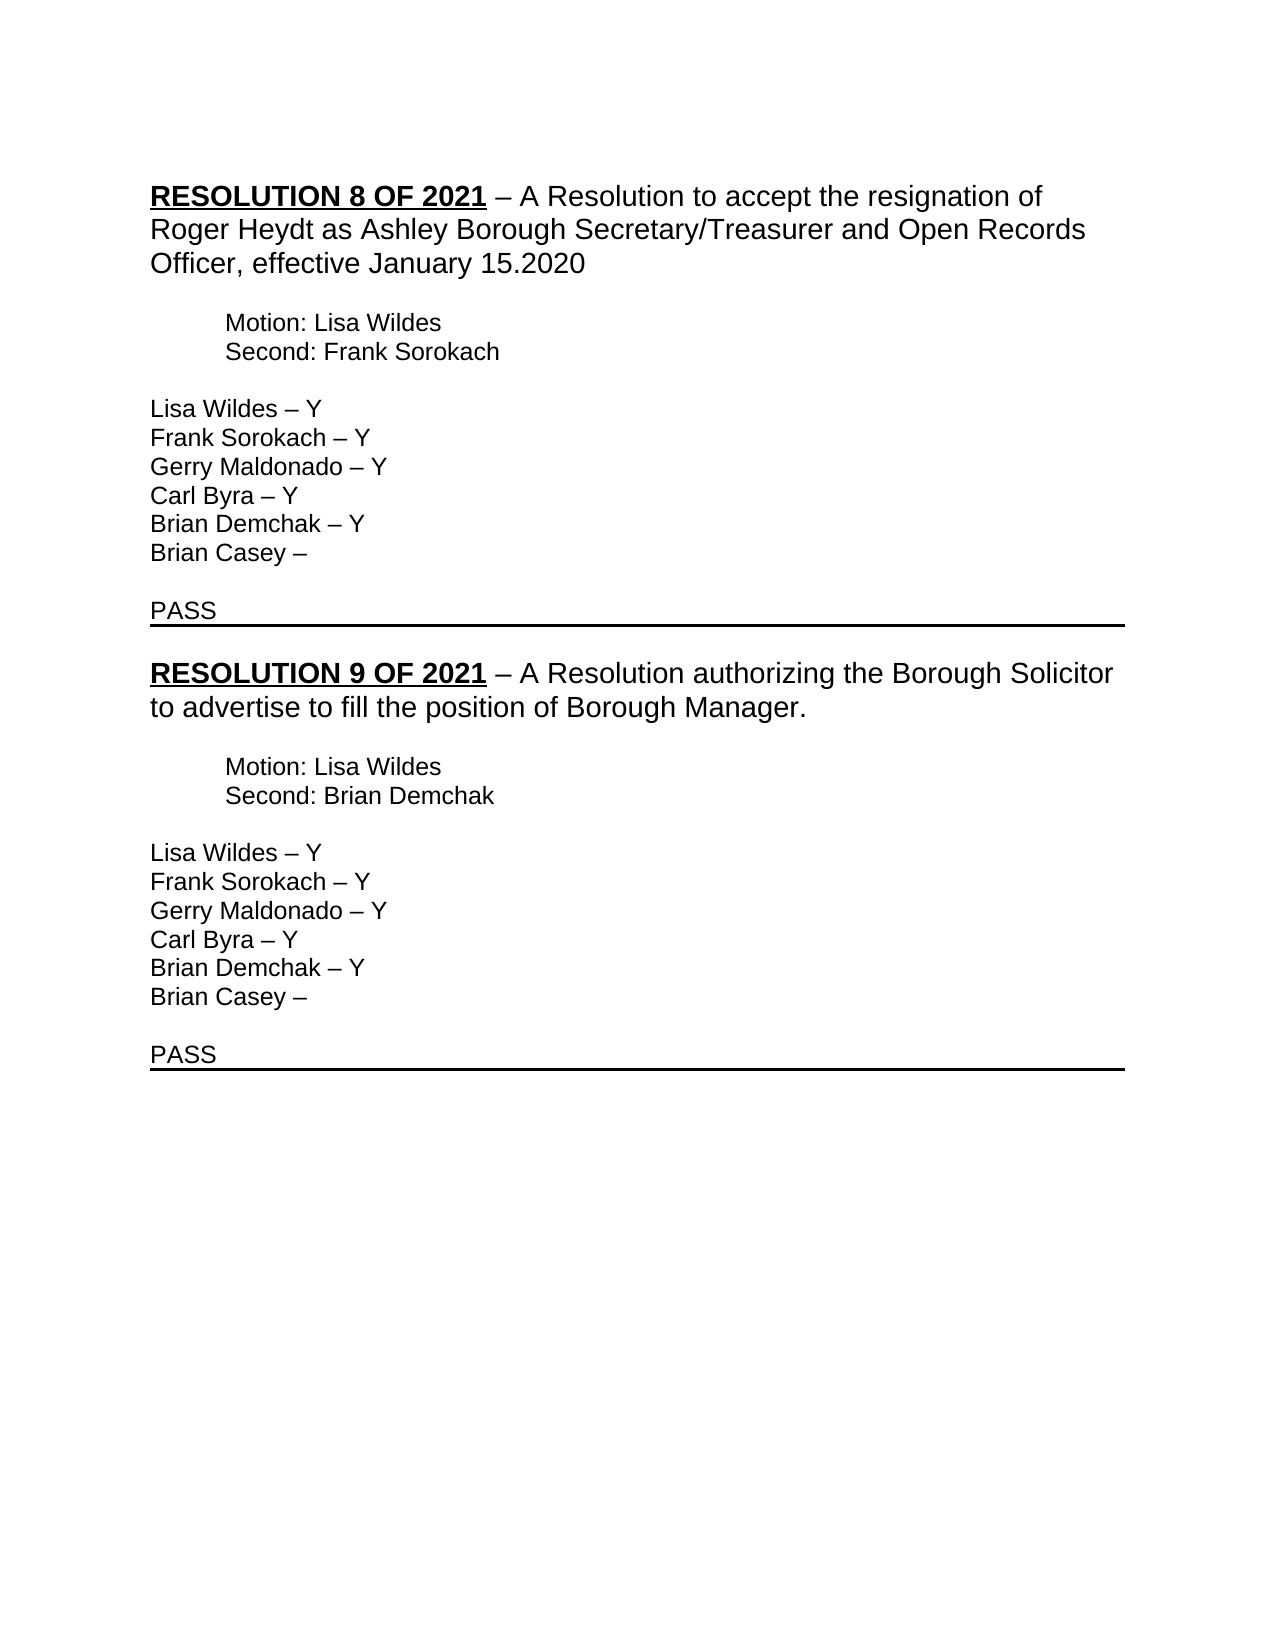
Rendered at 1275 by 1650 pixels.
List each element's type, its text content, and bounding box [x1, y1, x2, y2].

text RESOLUTION 9 OF 2021 – A Resolution authorizing the Borough Solicitor to advertise to fill the position of Borough Manager. [150, 656, 1125, 723]
text Gerry Maldonado – Y [150, 896, 1125, 924]
text Brian Casey – [150, 538, 1125, 567]
text PASS [150, 596, 1125, 624]
text Brian Demchak – Y [150, 509, 1125, 538]
text Second: Frank Sorokach [150, 337, 1125, 366]
text Lisa Wildes – Y [150, 838, 1125, 867]
text Second: Brian Demchak [150, 781, 1125, 809]
text Motion: Lisa Wildes [150, 308, 1125, 337]
text Brian Demchak – Y [150, 953, 1125, 982]
text RESOLUTION 8 OF 2021 – A Resolution to accept the resignation of Roger Heydt as Ashley Borough Secretary/Treasurer and Open Records Officer, effective January 15.2020 [150, 179, 1125, 279]
text Gerry Maldonado – Y [150, 452, 1125, 481]
text Frank Sorokach – Y [150, 423, 1125, 452]
text Motion: Lisa Wildes [150, 752, 1125, 781]
text PASS [150, 1039, 1125, 1068]
text Brian Casey – [150, 982, 1125, 1011]
text Carl Byra – Y [150, 481, 1125, 509]
text Frank Sorokach – Y [150, 867, 1125, 896]
text Lisa Wildes – Y [150, 394, 1125, 423]
text Carl Byra – Y [150, 924, 1125, 953]
